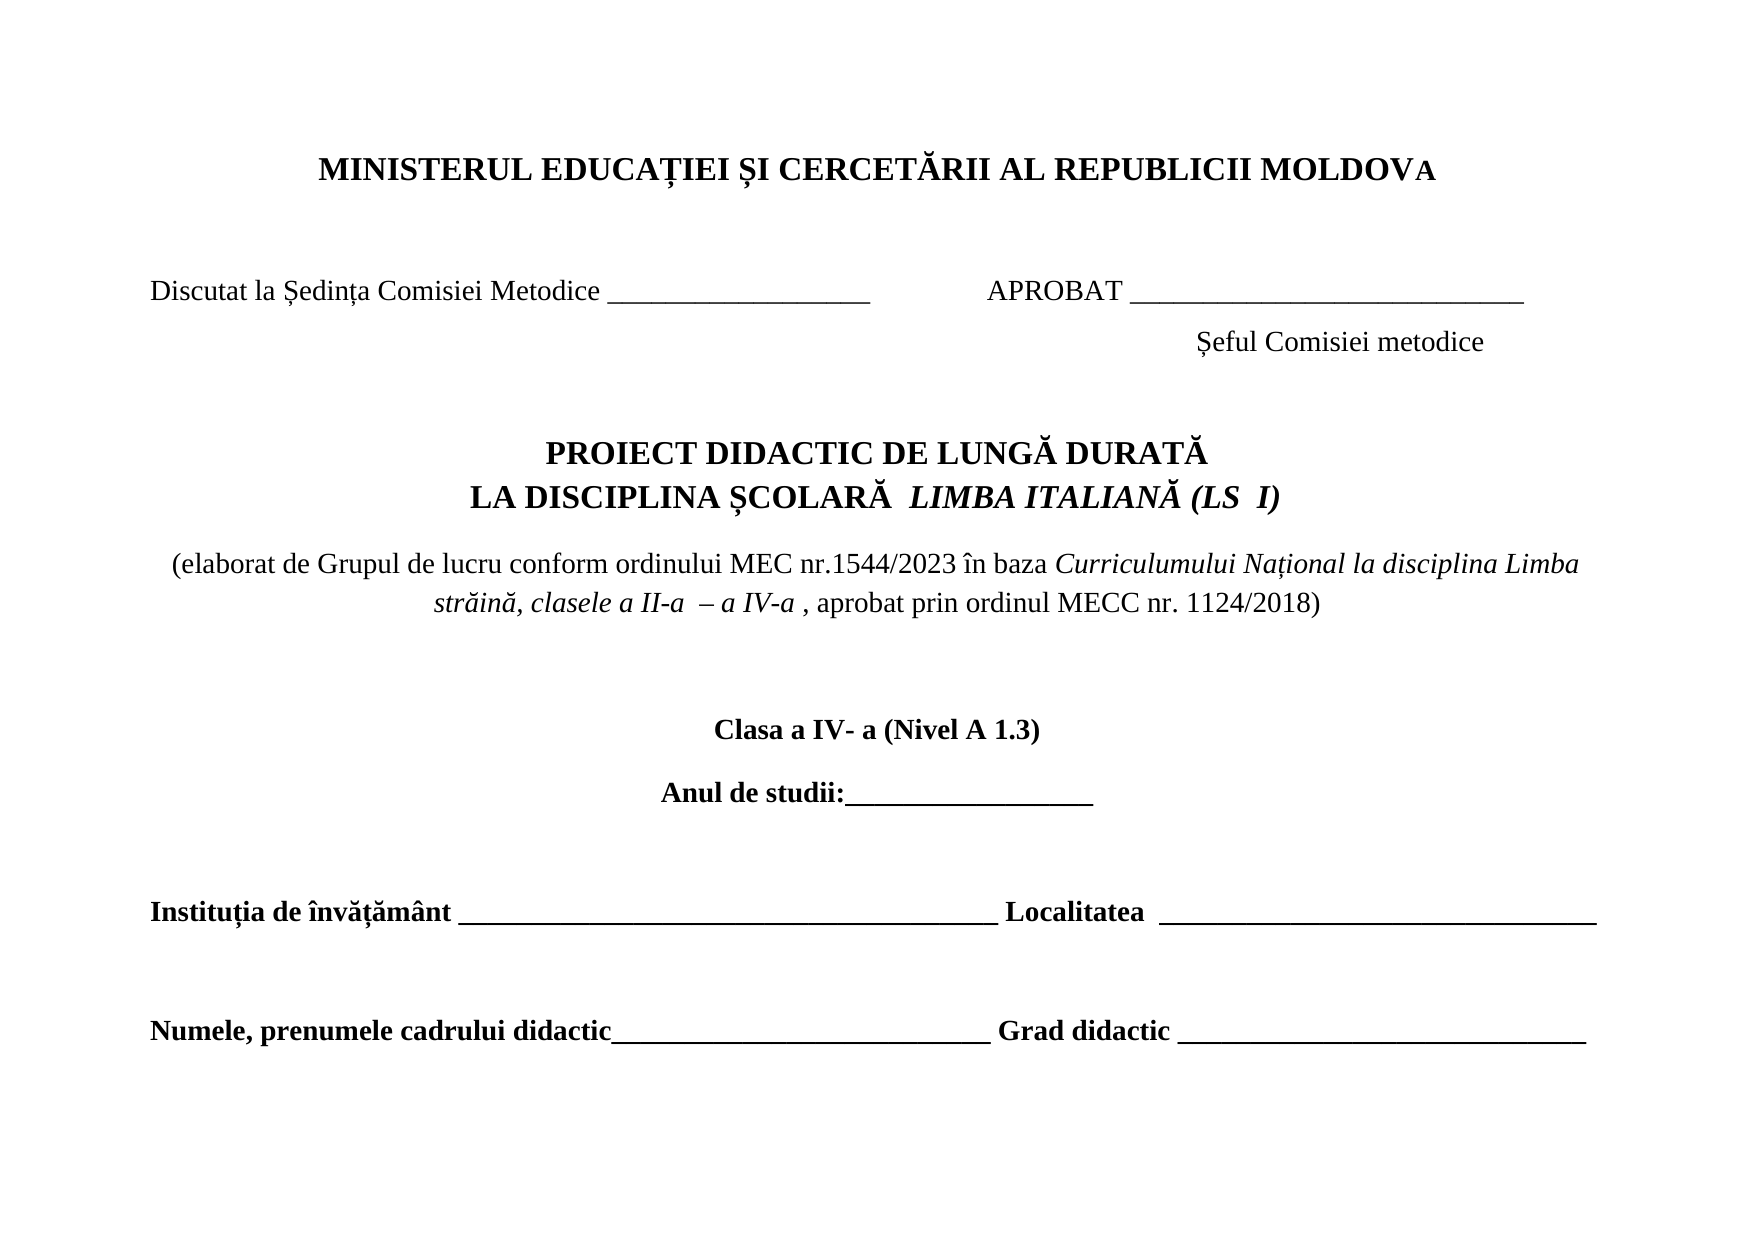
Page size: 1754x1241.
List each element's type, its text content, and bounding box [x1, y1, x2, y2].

text Instituția de învățământ _____________________________________ Localitatea ______________________________ [150, 894, 1604, 928]
text Șeful Comisiei metodice [150, 324, 1604, 357]
text LA DISCIPLINA ȘCOLARĂ LIMBA ITALIANĂ (LS I) [150, 477, 1604, 516]
text Clasa a IV- a (Nivel A 1.3) [150, 712, 1604, 746]
text PROIECT DIDACTIC DE LUNGĂ DURATĂ [150, 433, 1604, 472]
text MINISTERUL EDUCAȚIEI ȘI CERCETĂRII AL REPUBLICII MOLDOVA [150, 149, 1604, 187]
text (elaborat de Grupul de lucru conform ordinului MEC nr.1544/2023 în baza Curriculumului Național la disciplina Limba străină, clasele a II-a – a IV-a , aprobat prin ordinul MECC nr. 1124/2018) [150, 546, 1604, 618]
text Numele, prenumele cadrului didactic__________________________ Grad didactic ____________________________ [150, 1013, 1604, 1047]
text Anul de studii:_________________ [150, 776, 1604, 809]
text Discutat la Ședința Comisiei Metodice __________________ APROBAT ___________________________ [150, 273, 1604, 307]
